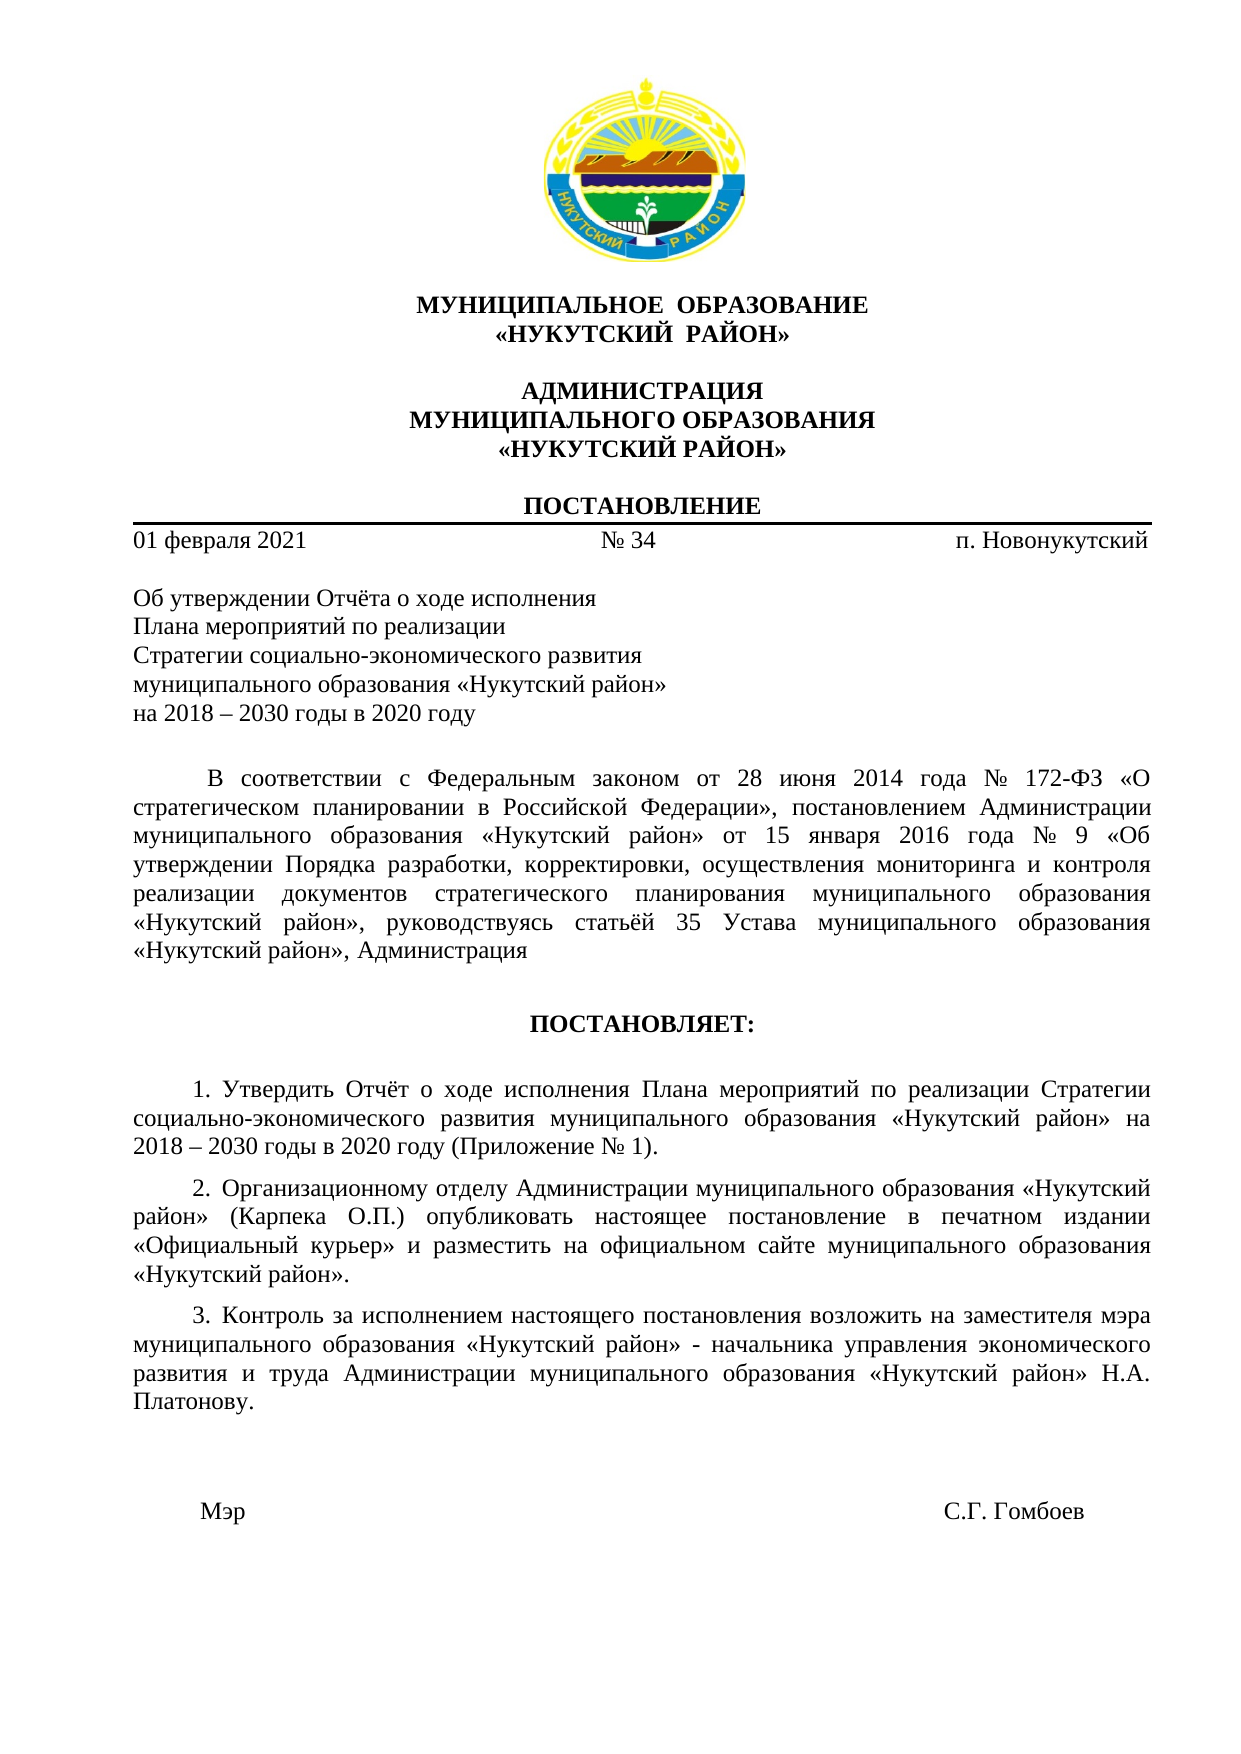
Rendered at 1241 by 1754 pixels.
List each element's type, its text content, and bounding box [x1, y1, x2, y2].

text МУНИЦИПАЛЬНОЕ ОБРАЗОВАНИЕ [133, 290, 1152, 319]
text Об утверждении Отчёта о ходе исполнения [133, 583, 1152, 611]
text на 2018 – 2030 годы в 2020 году [133, 698, 1152, 726]
text Стратегии социально-экономического развития [133, 640, 1152, 669]
text «НУКУТСКИЙ РАЙОН» [133, 434, 1152, 462]
text ПОСТАНОВЛЯЕТ: [133, 1009, 1152, 1037]
picture [542, 75, 746, 260]
text АДМИНИСТРАЦИЯ [133, 376, 1152, 405]
text 01 февраля 2021 № 34 п. Новонукутский [133, 525, 1152, 554]
text «НУКУТСКИЙ РАЙОН» [133, 319, 1152, 347]
text В соответствии с Федеральным законом от 28 июня 2014 года № 172-ФЗ «О стратегическом планировании в Российской Федерации», постановлением Администрации муниципального образования «Нукутский район» от 15 января 2016 года № 9 «Об утверждении Порядка разработки, корректировки, осуществления мониторинга и контроля реализации документов стратегического планирования муниципального образования «Нукутский район», руководствуясь статьёй 35 Устава муниципального образования «Нукутский район», Администрация [133, 763, 1152, 964]
text ПОСТАНОВЛЕНИЕ [133, 491, 1152, 522]
text Мэр С.Г. Гомбоев [133, 1496, 1152, 1525]
text МУНИЦИПАЛЬНОГО ОБРАЗОВАНИЯ [133, 405, 1152, 434]
list Утвердить Отчёт о ходе исполнения Плана мероприятий по реализации Стратегии социально-экономического развития муниципального образования «Нукутский район» на 2018 – 2030 годы в 2020 году (Приложение № 1). [133, 1074, 1152, 1160]
text Плана мероприятий по реализации [133, 611, 1152, 640]
text муниципального образования «Нукутский район» [133, 669, 1152, 698]
list Контроль за исполнением настоящего постановления возложить на заместителя мэра муниципального образования «Нукутский район» - начальника управления экономического развития и труда Администрации муниципального образования «Нукутский район» Н.А. Платонову. [133, 1300, 1152, 1415]
list Организационному отделу Администрации муниципального образования «Нукутский район» (Карпека О.П.) опубликовать настоящее постановление в печатном издании «Официальный курьер» и разместить на официальном сайте муниципального образования «Нукутский район». [133, 1173, 1152, 1288]
